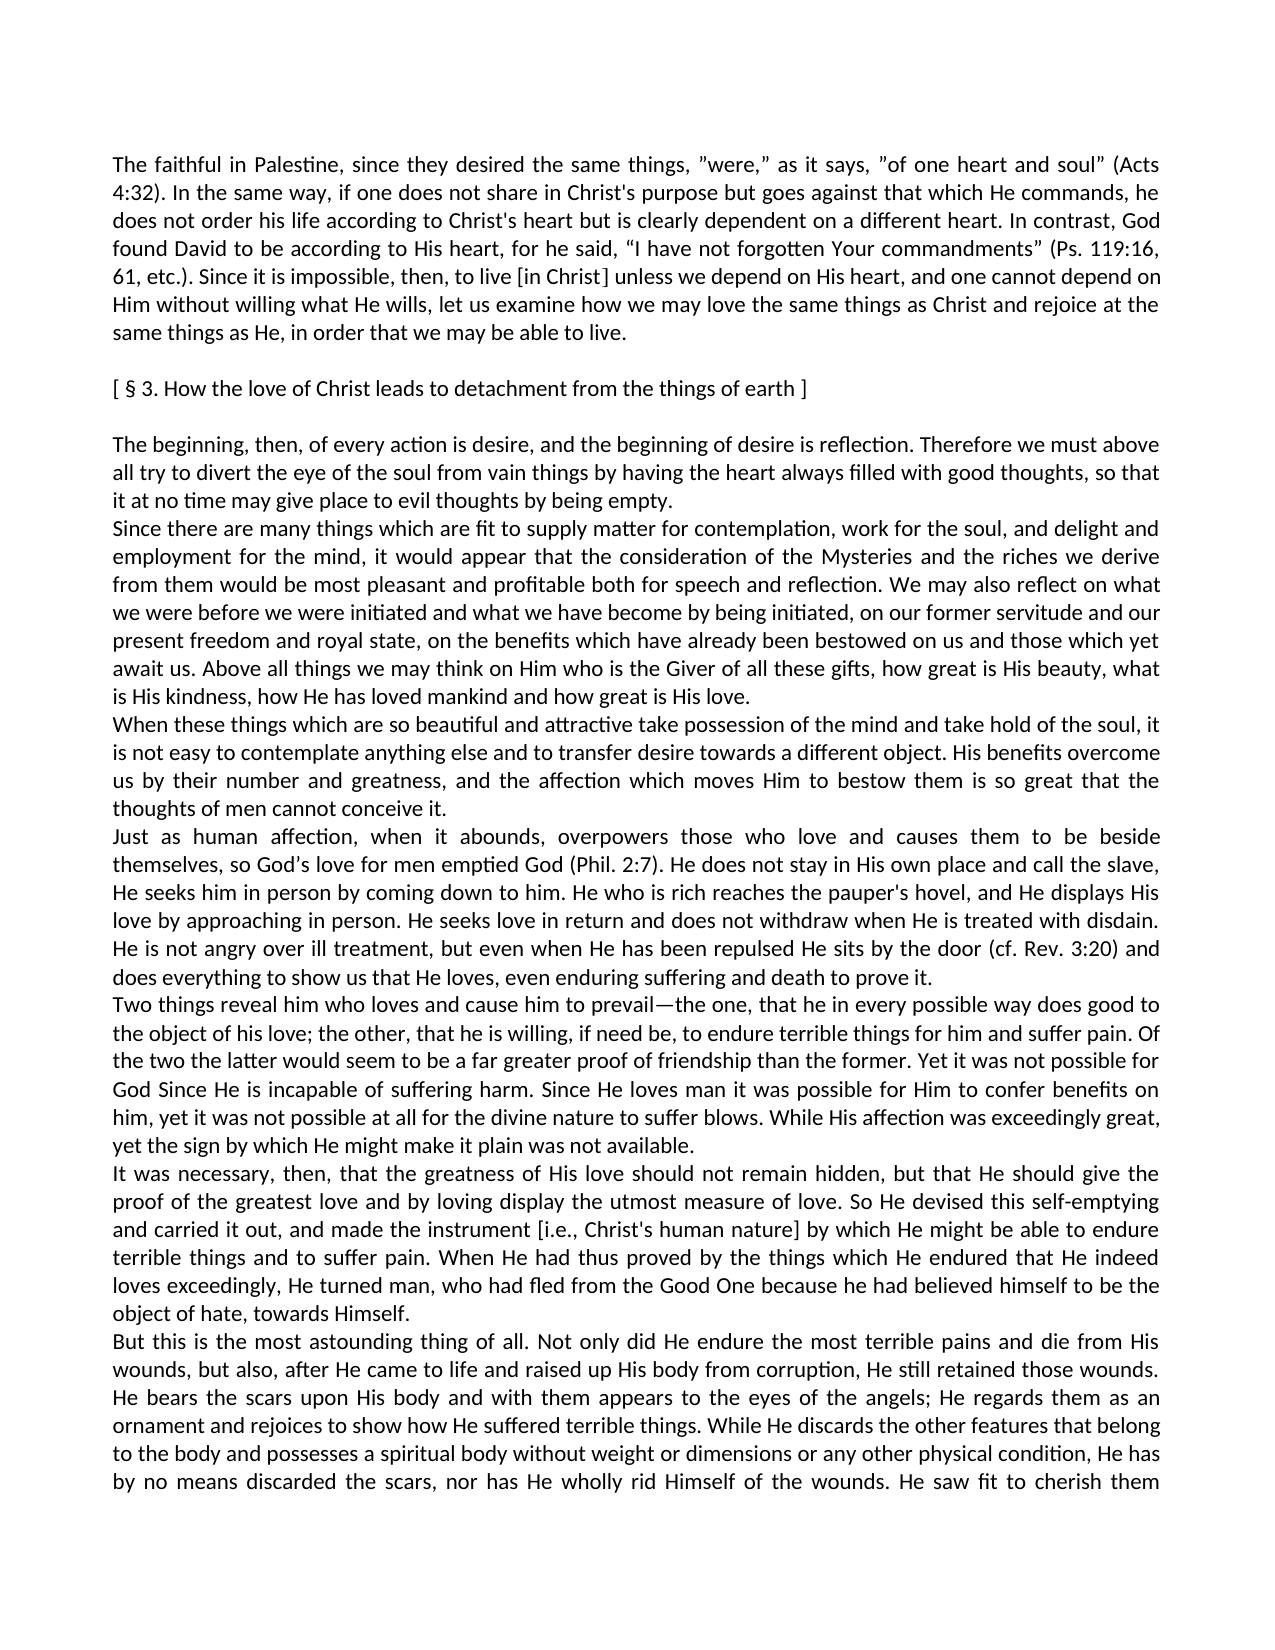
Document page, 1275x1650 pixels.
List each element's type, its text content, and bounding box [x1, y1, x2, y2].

text The beginning, then, of every action is desire, and the beginning of desire is reflection. Therefore we must above all try to divert the eye of the soul from vain things by having the heart always filled with good thoughts, so that it at no time may give place to evil thoughts by being empty. [112, 430, 1162, 514]
text Since there are many things which are fit to supply matter for contemplation, work for the soul, and delight and employment for the mind, it would appear that the consideration of the Mysteries and the riches we derive from them would be most pleasant and profitable both for speech and reflection. We may also reflect on what we were before we were initiated and what we have become by being initiated, on our former servitude and our present freedom and royal state, on the benefits which have already been bestowed on us and those which yet await us. Above all things we may think on Him who is the Giver of all these gifts, how great is His beauty, what is His kindness, how He has loved mankind and how great is His love. [112, 514, 1162, 710]
subtitle [ § 3. How the love of Christ leads to detachment from the things of earth ] [112, 374, 1162, 402]
text Just as human affection, when it abounds, overpowers those who love and causes them to be beside themselves, so God’s love for men emptied God (Phil. 2:7). He does not stay in His own place and call the slave, He seeks him in person by coming down to him. He who is rich reaches the pauper's hovel, and He displays His love by approaching in person. He seeks love in return and does not withdraw when He is treated with disdain. He is not angry over ill treatment, but even when He has been repulsed He sits by the door (cf. Rev. 3:20) and does everything to show us that He loves, even enduring suffering and death to prove it. [112, 822, 1162, 991]
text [112, 1327, 1162, 1495]
text Two things reveal him who loves and cause him to prevail—the one, that he in every possible way does good to the object of his love; the other, that he is willing, if need be, to endure terrible things for him and suffer pain. Of the two the latter would seem to be a far greater proof of friendship than the former. Yet it was not possible for God Since He is incapable of suffering harm. Since He loves man it was possible for Him to confer benefits on him, yet it was not possible at all for the divine nature to suffer blows. While His affection was exceedingly great, yet the sign by which He might make it plain was not available. [112, 991, 1162, 1159]
text The faithful in Palestine, since they desired the same things, ”were,” as it says, ”of one heart and soul” (Acts 4:32). In the same way, if one does not share in Christ's purpose but goes against that which He commands, he does not order his life according to Christ's heart but is clearly dependent on a different heart. In contrast, God found David to be according to His heart, for he said, “I have not forgotten Your commandments” (Ps. 119:16, 61, etc.). Since it is impossible, then, to live [in Christ] unless we depend on His heart, and one cannot depend on Him without willing what He wills, let us examine how we may love the same things as Christ and rejoice at the same things as He, in order that we may be able to live. [112, 150, 1162, 346]
text When these things which are so beautiful and attractive take possession of the mind and take hold of the soul, it is not easy to contemplate anything else and to transfer desire towards a different object. His benefits overcome us by their number and greatness, and the affection which moves Him to bestow them is so great that the thoughts of men cannot conceive it. [112, 710, 1162, 822]
text It was necessary, then, that the greatness of His love should not remain hidden, but that He should give the proof of the greatest love and by loving display the utmost measure of love. So He devised this self-emptying and carried it out, and made the instrument [i.e., Christ's human nature] by which He might be able to endure terrible things and to suffer pain. When He had thus proved by the things which He endured that He indeed loves exceedingly, He turned man, who had fled from the Good One because he had believed himself to be the object of hate, towards Himself. [112, 1159, 1162, 1327]
